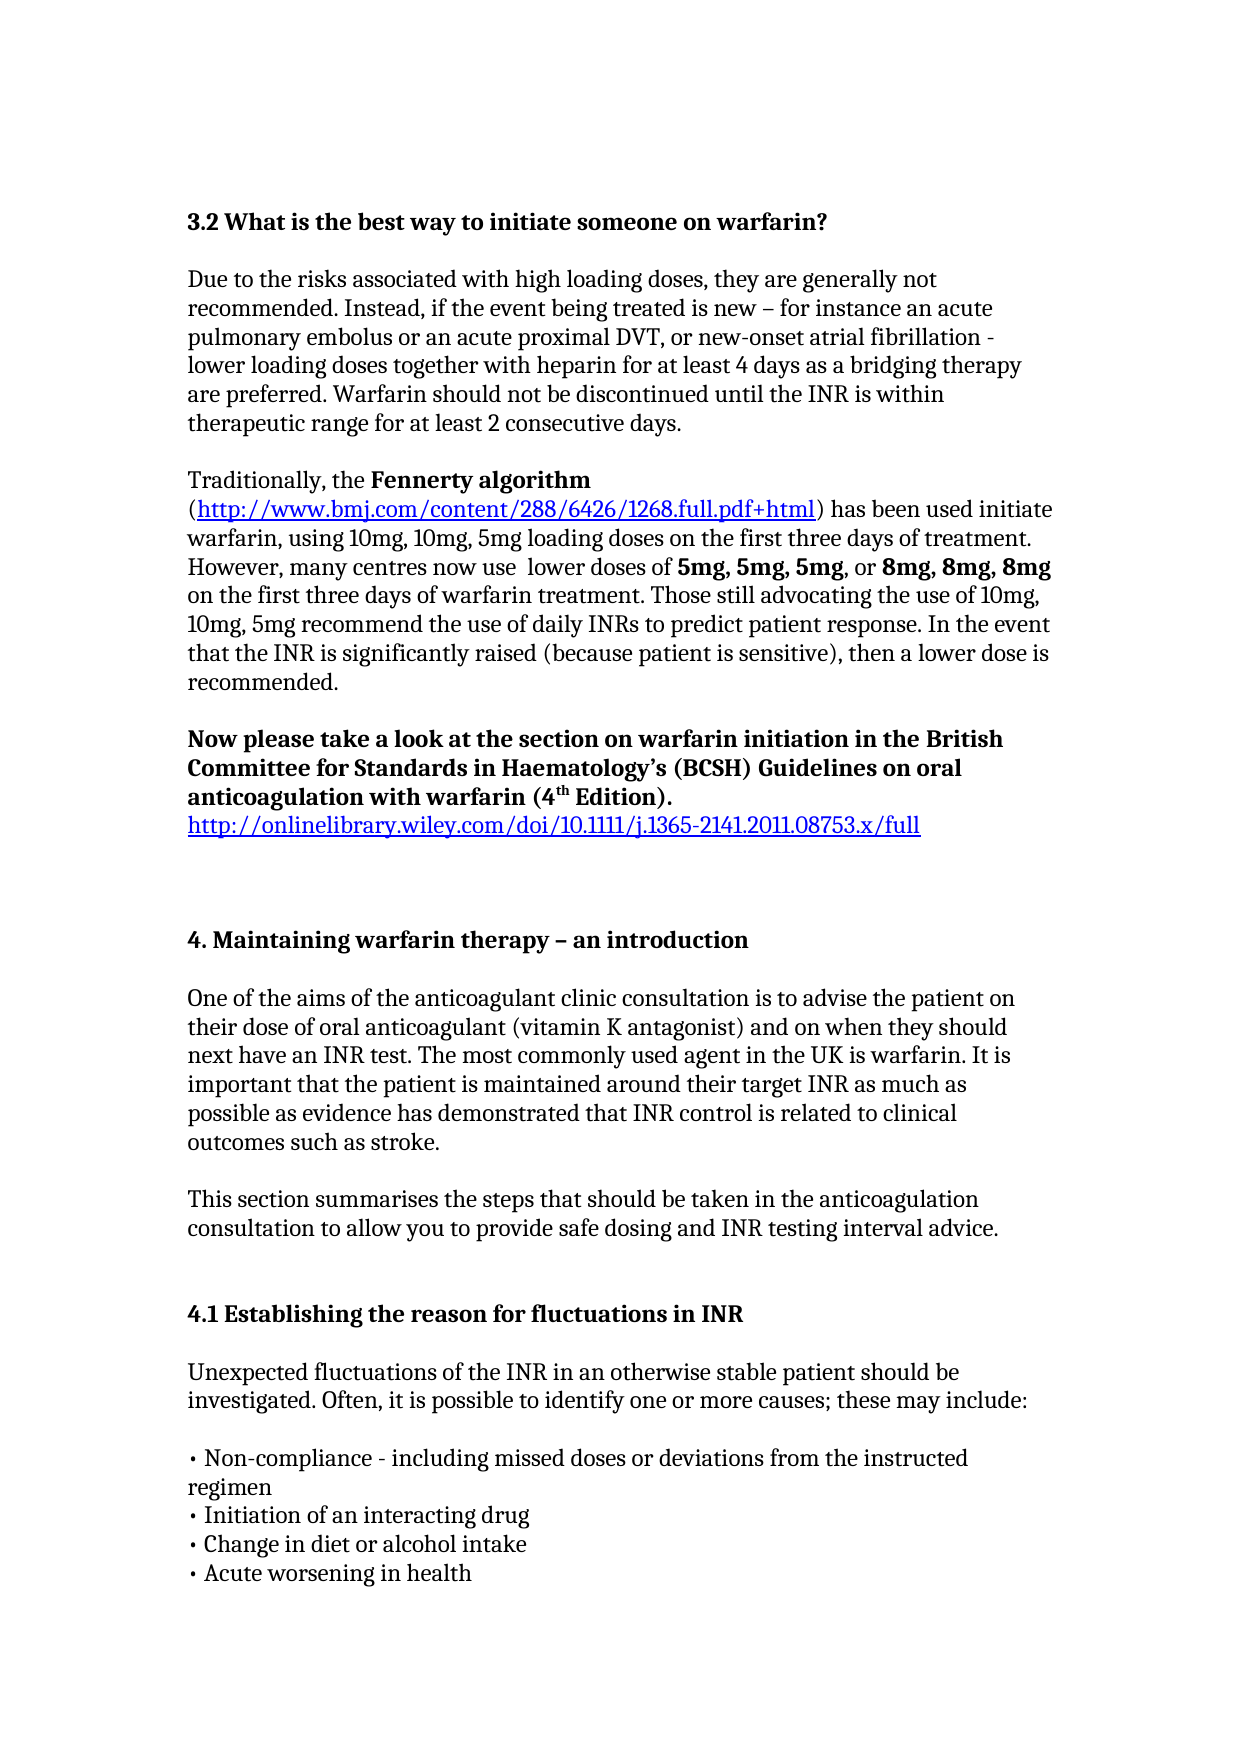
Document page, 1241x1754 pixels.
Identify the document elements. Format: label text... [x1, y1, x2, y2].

text lower loading doses together with heparin for at least 4 days as a bridging therapy are preferred. Warfarin should not be discontinued until the INR is within therapeutic range for at least 2 consecutive days. [187, 351, 1053, 437]
text Due to the risks associated with high loading doses, they are generally not recommended. Instead, if the event being treated is new – for instance an acute pulmonary embolus or an acute proximal DVT, or new-onset atrial fibrillation - [187, 265, 1053, 351]
text One of the aims of the anticoagulant clinic consultation is to advise the patient on their dose of oral anticoagulant (vitamin K antagonist) and on when they should next have an INR test. The most commonly used agent in the UK is warfarin. It is important that the patient is maintained around their target INR as much as possible as evidence has demonstrated that INR control is related to clinical outcomes such as stroke. [187, 984, 1053, 1156]
text • Acute worsening in health [187, 1559, 1053, 1587]
text http://onlinelibrary.wiley.com/doi/10.1111/j.1365-2141.2011.08753.x/full [187, 811, 1053, 840]
text Now please take a look at the section on warfarin initiation in the British Committee for Standards in Haematology’s (BCSH) Guidelines on oral anticoagulation with warfarin (4th Edition). [187, 725, 1053, 811]
text Traditionally, the Fennerty algorithm (http://www.bmj.com/content/288/6426/1268.full.pdf+html) has been used initiate warfarin, using 10mg, 10mg, 5mg loading doses on the first three days of treatment. However, many centres now use lower doses of 5mg, 5mg, 5mg, or 8mg, 8mg, 8mg on the first three days of warfarin treatment. Those still advocating the use of 10mg, 10mg, 5mg recommend the use of daily INRs to predict patient response. In the event that the INR is significantly raised (because patient is sensitive), then a lower dose is recommended. [187, 466, 1053, 696]
text 4. Maintaining warfarin therapy – an introduction [187, 926, 1053, 955]
text Unexpected fluctuations of the INR in an otherwise stable patient should be [187, 1357, 1053, 1386]
text This section summarises the steps that should be taken in the anticoagulation consultation to allow you to provide safe dosing and INR testing interval advice. [187, 1185, 1053, 1242]
text investigated. Often, it is possible to identify one or more causes; these may include: [187, 1386, 1053, 1415]
text 4.1 Establishing the reason for fluctuations in INR [187, 1300, 1053, 1329]
text • Change in diet or alcohol intake [187, 1530, 1053, 1559]
text 3.2 What is the best way to initiate someone on warfarin? [187, 207, 1053, 236]
text • Initiation of an interacting drug [187, 1501, 1053, 1530]
text • Non-compliance - including missed doses or deviations from the instructed regimen [187, 1444, 1053, 1501]
